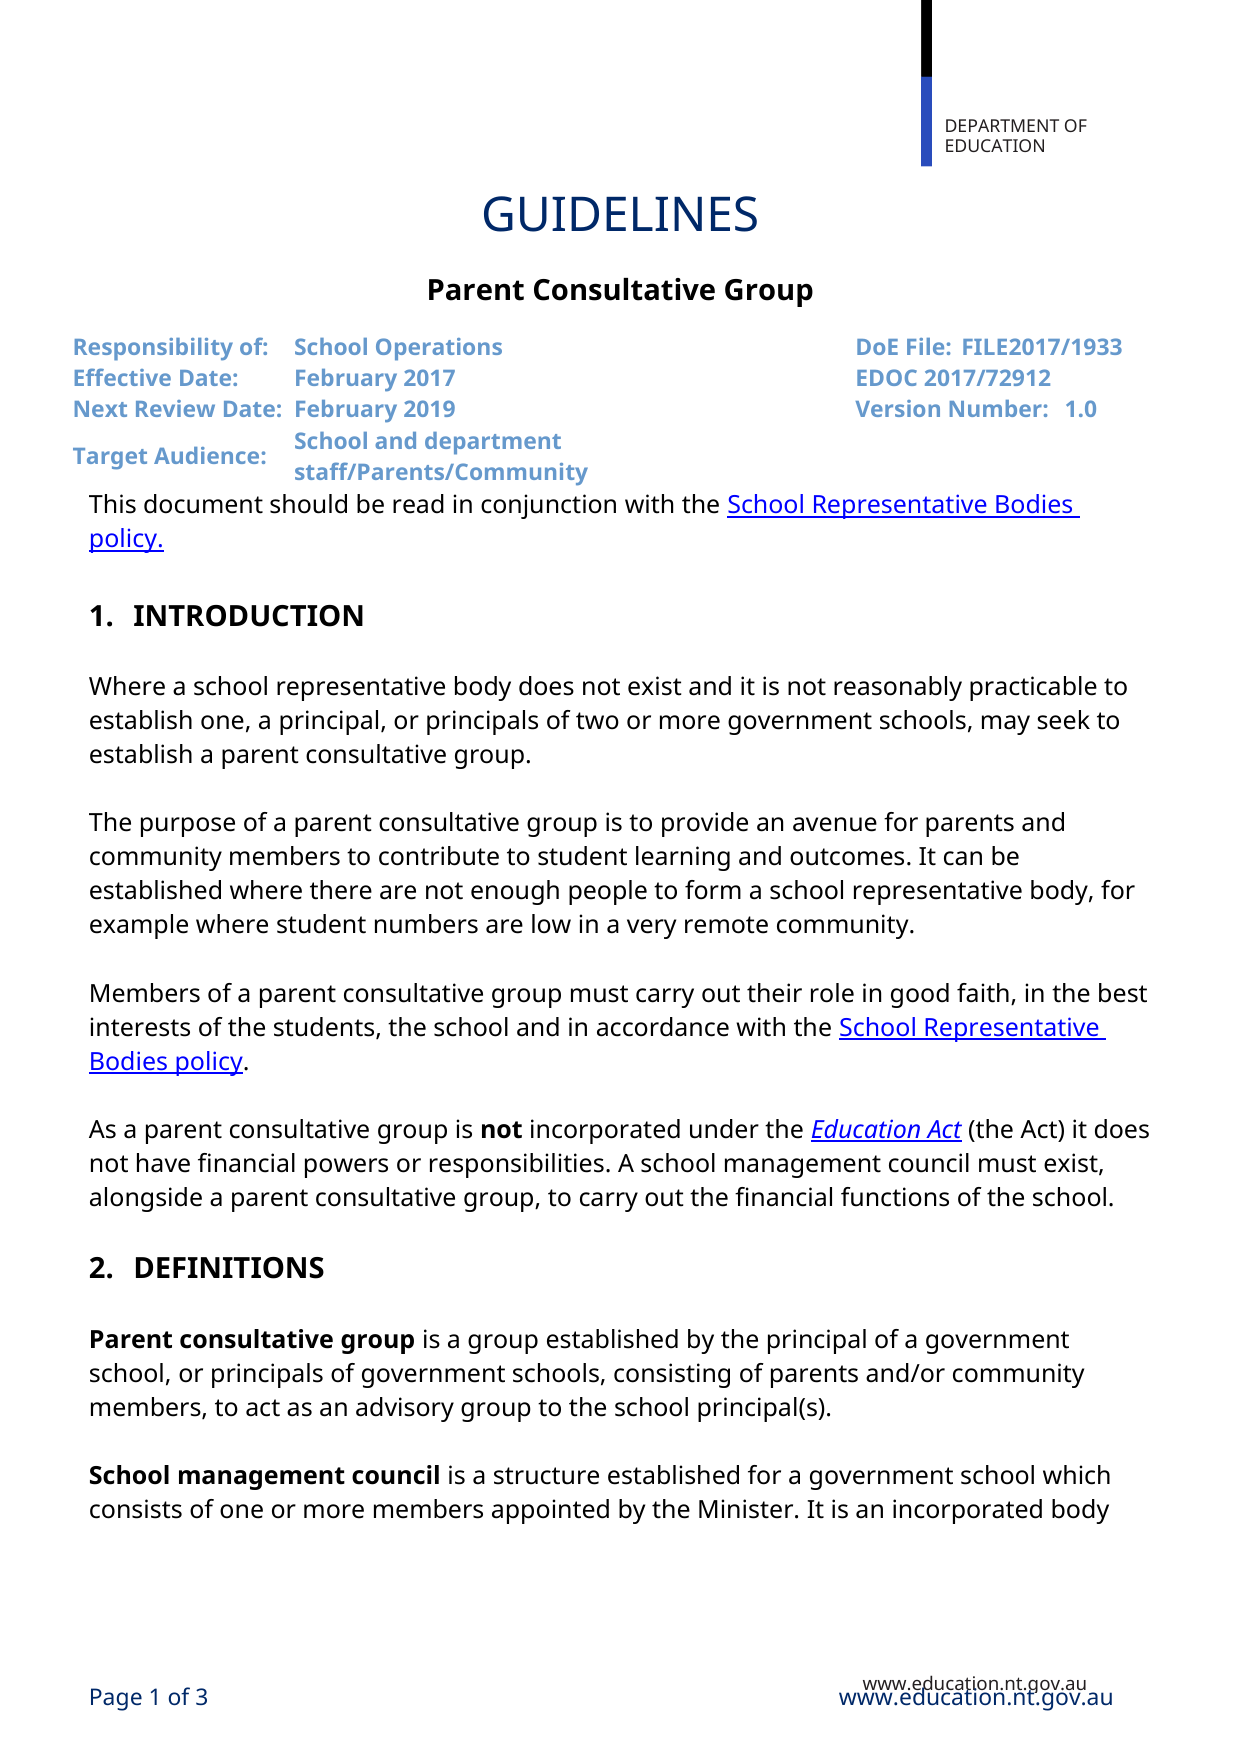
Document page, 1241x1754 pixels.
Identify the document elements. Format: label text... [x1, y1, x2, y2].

text The purpose of a parent consultative group is to provide an avenue for parents and community members to contribute to student learning and outcomes. It can be established where there are not enough people to form a school representative body, for example where student numbers are low in a very remote community. [89, 805, 1152, 941]
list INTRODUCTION [89, 595, 1152, 634]
text Parent consultative group is a group established by the principal of a government school, or principals of government schools, consisting of parents and/or community members, to act as an advisory group to the school principal(s). [89, 1321, 1152, 1424]
text This document should be read in conjunction with the School Representative Bodies policy. [89, 248, 1152, 555]
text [89, 1458, 1152, 1526]
text Members of a parent consultative group must carry out their role in good faith, in the best interests of the students, the school and in accordance with the School Representative Bodies policy. [89, 975, 1152, 1077]
list DEFINITIONS [89, 1248, 1152, 1287]
text Where a school representative body does not exist and it is not reasonably practicable to establish one, a principal, or principals of two or more government schools, may seek to establish a parent consultative group. [89, 669, 1152, 771]
text As a parent consultative group is not incorporated under the Education Act (the Act) it does not have financial powers or responsibilities. A school management council must exist, alongside a parent consultative group, to carry out the financial functions of the school. [89, 1111, 1152, 1214]
picture [824, 0, 940, 182]
